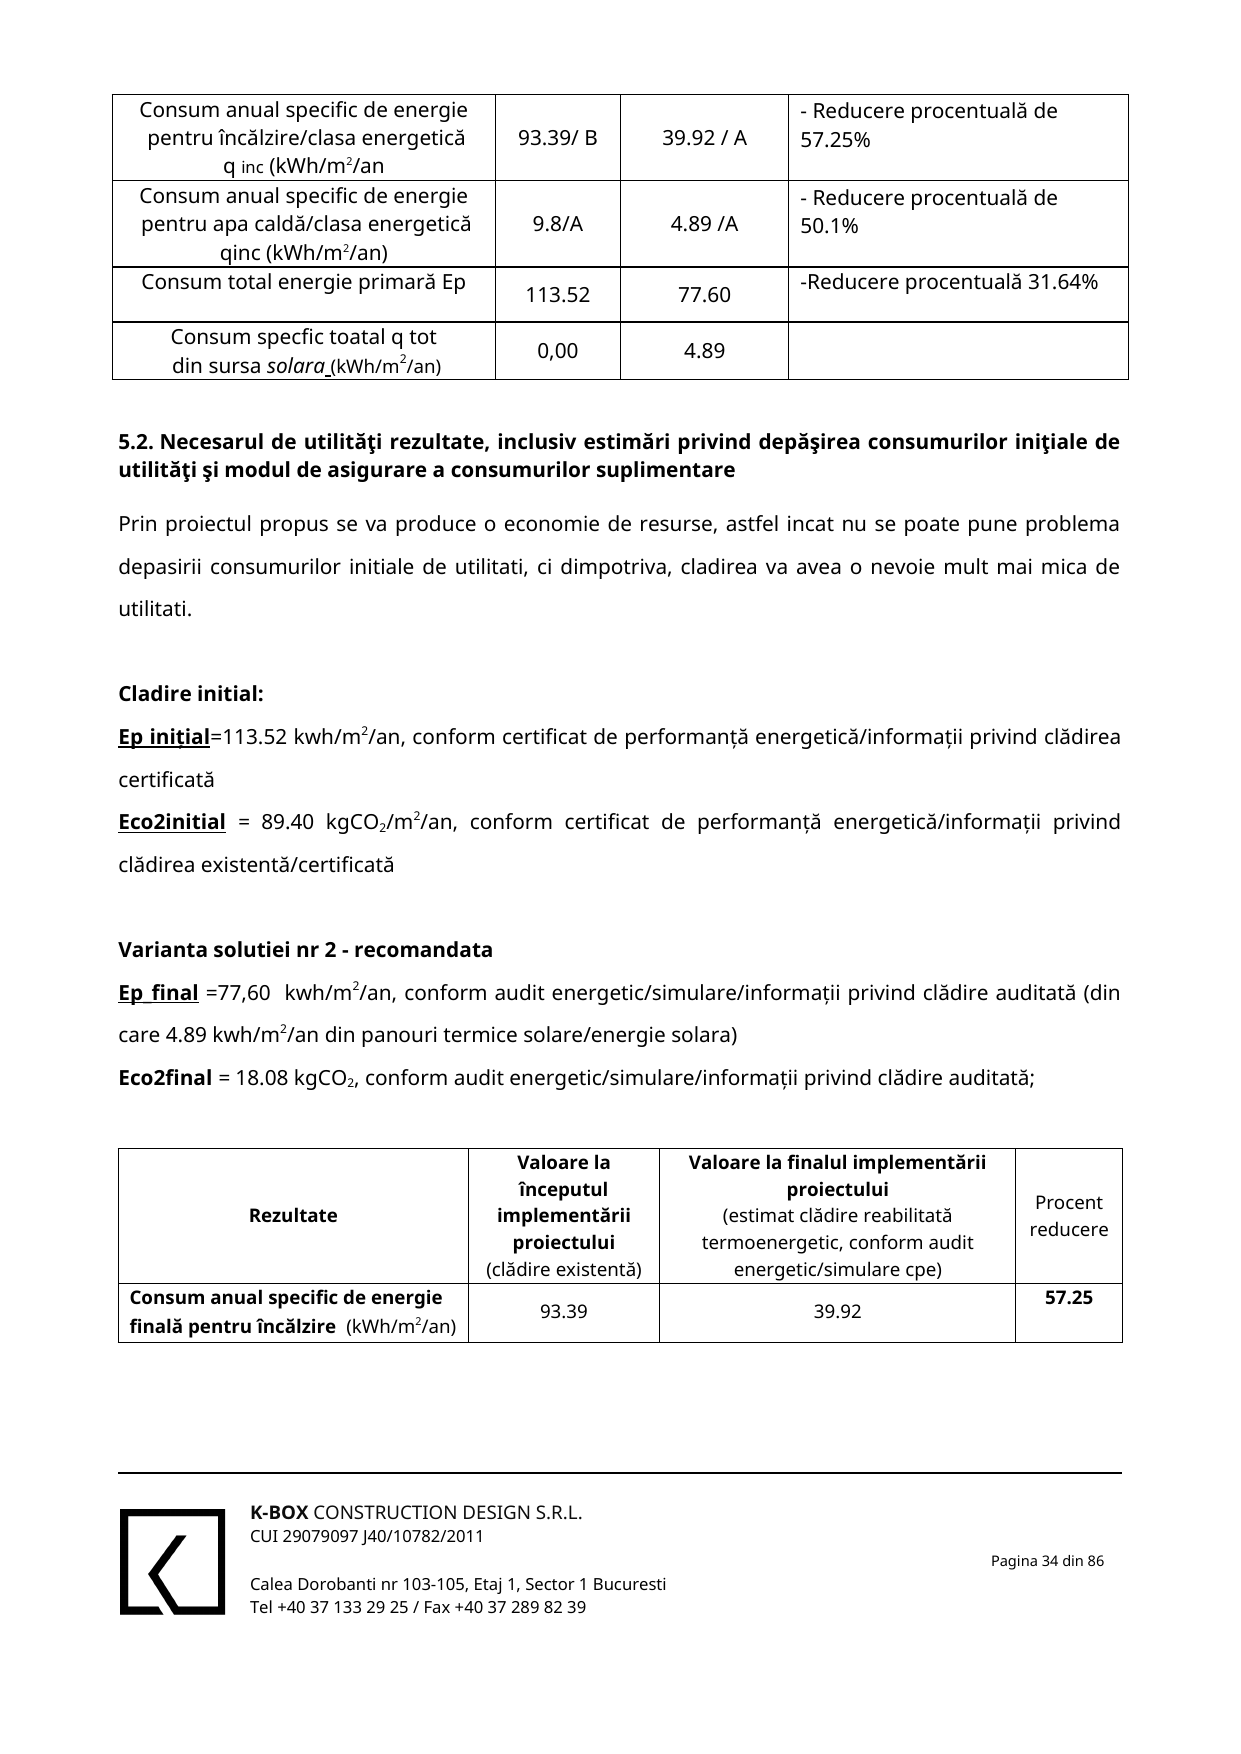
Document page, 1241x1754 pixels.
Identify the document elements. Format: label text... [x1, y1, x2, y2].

table_cell - Reducere procentuală de 57.25% [789, 95, 1128, 180]
table_cell 93.39/ B [496, 95, 620, 180]
table_cell Consum anual specific de energie finală pentru încălzire (kWh/m2/an) [119, 1284, 468, 1342]
table_header Rezultate [119, 1149, 468, 1283]
table_cell Consum anual specific de energie pentru încălzire/clasa energetică q inc (kWh/m2/an [113, 95, 495, 180]
table_cell Consum specfic toatal q tot din sursa solara (kWh/m2/an) [113, 323, 495, 379]
text Ep inițial=113.52 kwh/m2/an, conform certificat de performanță energetică/informații privind clădirea certificată [118, 722, 1122, 793]
table_cell Consum anual specific de energie pentru apa caldă/clasa energetică qinc (kWh/m2/an) [113, 181, 495, 266]
text Cladire initial: [118, 679, 1122, 708]
table_cell 77.60 [621, 268, 788, 321]
text Eco2final = 18.08 kgCO2, conform audit energetic/simulare/informații privind clădire auditată; [118, 1063, 1122, 1091]
subtitle 5.2. Necesarul de utilităţi rezultate, inclusiv estimări privind depăşirea consumurilor iniţiale de utilităţi şi modul de asigurare a consumurilor suplimentare [118, 427, 1122, 484]
table_cell -Reducere procentuală 31.64% [789, 268, 1128, 321]
table_cell 4.89 /A [621, 181, 788, 266]
table_cell 0,00 [496, 323, 620, 379]
table_cell [789, 323, 1128, 379]
table_cell 39.92 / A [621, 95, 788, 180]
text Eco2initial = 89.40 kgCO2/m2/an, conform certificat de performanță energetică/informații privind clădirea existentă/certificată [118, 807, 1122, 878]
table_cell 9.8/A [496, 181, 620, 266]
table_cell 113.52 [496, 268, 620, 321]
table_cell 57.25 [1016, 1284, 1122, 1342]
text Prin proiectul propus se va produce o economie de resurse, astfel incat nu se poate pune problema depasirii consumurilor initiale de utilitati, ci dimpotriva, cladirea va avea o nevoie mult mai mica de utilitati. [118, 509, 1122, 623]
text Ep_final =77,60 kwh/m2/an, conform audit energetic/simulare/informații privind clădire auditată (din care 4.89 kwh/m2/an din panouri termice solare/energie solara) [118, 978, 1122, 1049]
table_cell Consum total energie primară Ep [113, 268, 495, 321]
table_cell 93.39 [469, 1284, 659, 1342]
table_cell 4.89 [621, 323, 788, 379]
table_cell - Reducere procentuală de 50.1% [789, 181, 1128, 266]
table_header Procent reducere [1016, 1149, 1122, 1283]
text Varianta solutiei nr 2 - recomandata [118, 935, 1122, 964]
table_header Valoare la finalul implementării proiectului (estimat clădire reabilitată termoenergetic, conform audit energetic/simulare cpe) [660, 1149, 1015, 1283]
table_header Valoare la începutul implementării proiectului (clădire existentă) [469, 1149, 659, 1283]
table_cell 39.92 [660, 1284, 1015, 1342]
